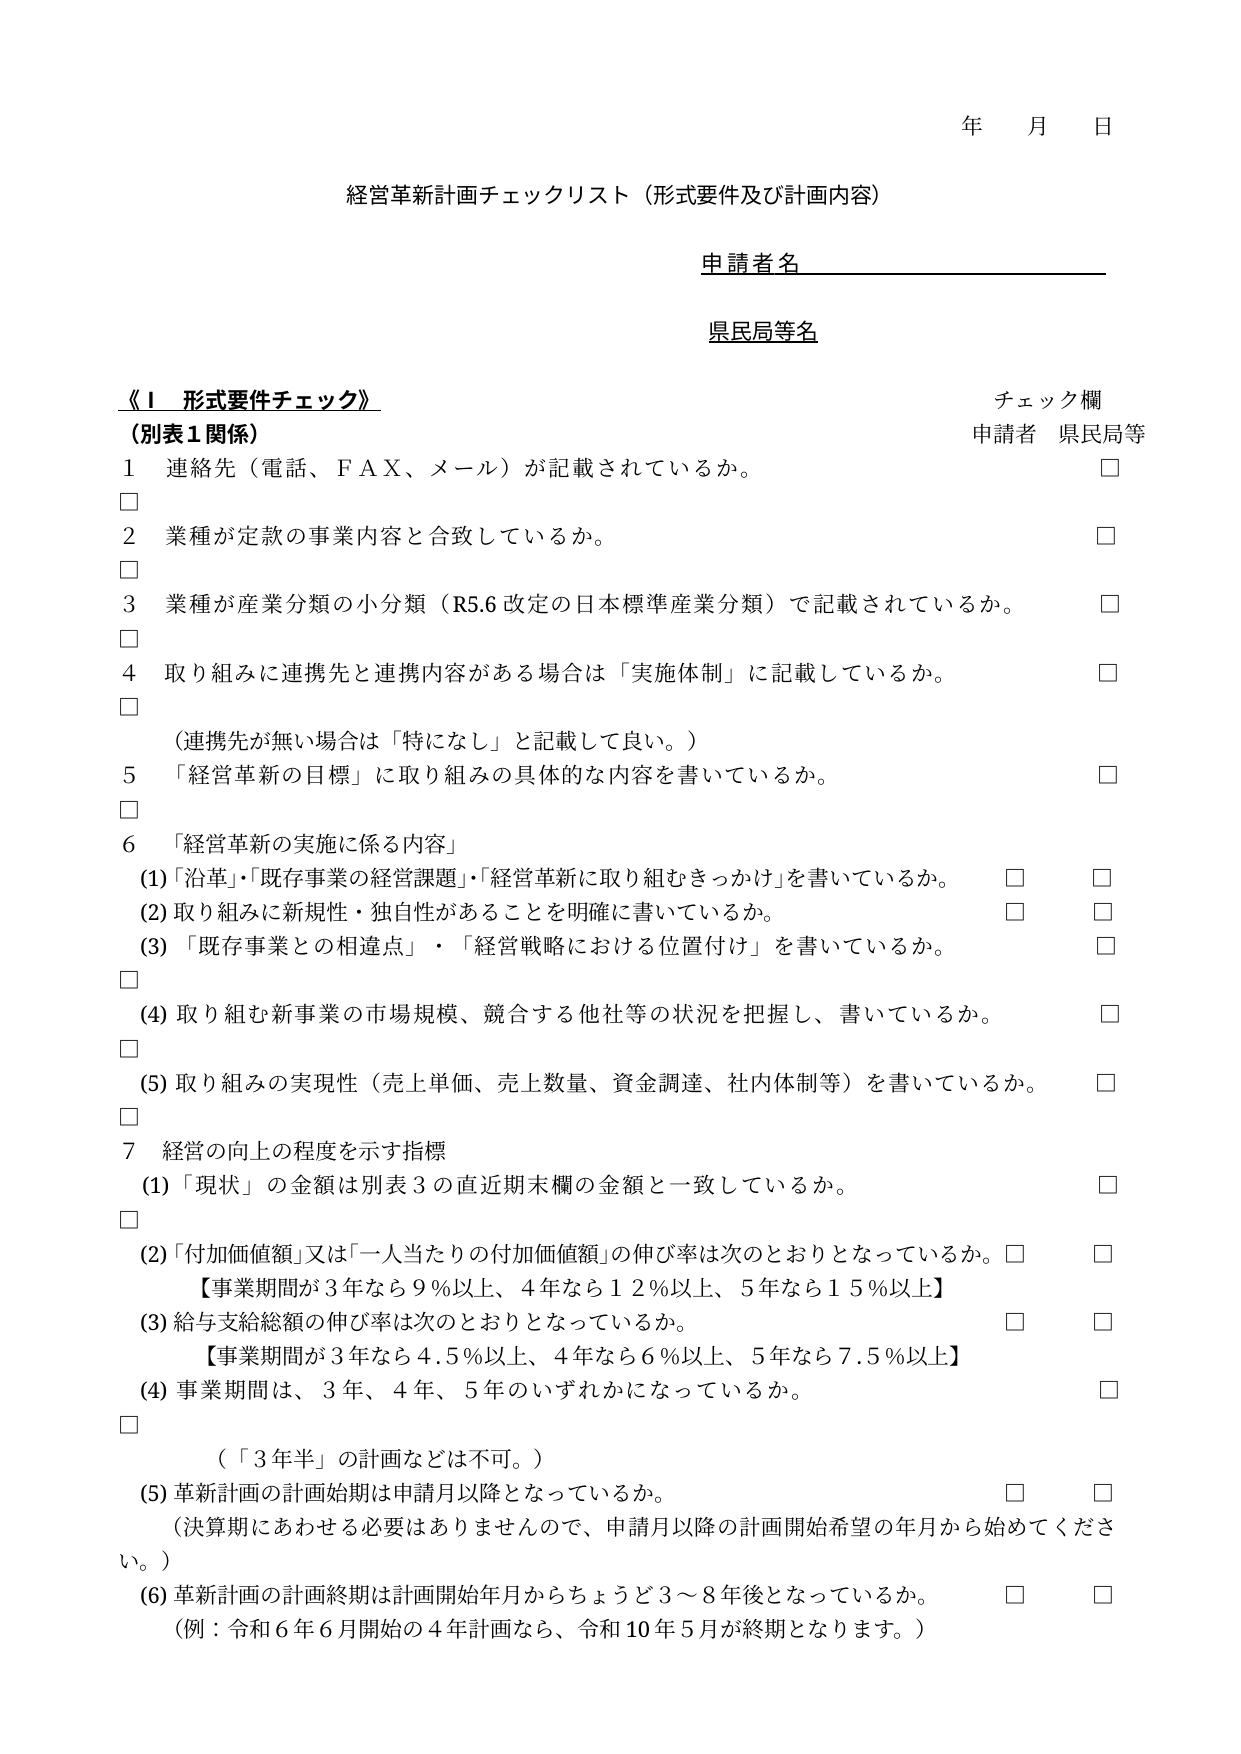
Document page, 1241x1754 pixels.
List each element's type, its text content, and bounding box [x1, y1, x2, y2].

text (4) 事業期間は、３年、４年、５年のいずれかになっているか。 □ □ [118, 1372, 1122, 1441]
text １ 連絡先（電話、ＦＡＸ、メール）が記載されているか。 □ □ [118, 450, 1122, 518]
text (1) ｢沿革｣･｢既存事業の経営課題｣･｢経営革新に取り組むきっかけ｣を書いているか。 □ □ [118, 860, 1122, 894]
text (3) 給与支給総額の伸び率は次のとおりとなっているか。 □ □ [118, 1304, 1122, 1338]
text 【事業期間が３年なら９％以上、４年なら１２％以上、５年なら１５％以上】 [118, 1270, 1122, 1304]
text （例：令和６年６月開始の４年計画なら、令和10年５月が終期となります。） [118, 1611, 1122, 1646]
text （決算期にあわせる必要はありませんので、申請月以降の計画開始希望の年月から始めてください。） [118, 1509, 1122, 1577]
text ５ 「経営革新の目標」に取り組みの具体的な内容を書いているか。 □ □ [118, 757, 1122, 826]
text (6) 革新計画の計画終期は計画開始年月からちょうど３～８年後となっているか。 □ □ [118, 1577, 1122, 1611]
text ４ 取り組みに連携先と連携内容がある場合は「実施体制」に記載しているか。 □ □ [118, 655, 1122, 723]
text (4) 取り組む新事業の市場規模、競合する他社等の状況を把握し、書いているか。 □ □ [118, 996, 1122, 1065]
text 県民局等名 [118, 313, 1122, 347]
text ７ 経営の向上の程度を示す指標 [118, 1133, 1122, 1167]
text 申請者名 [118, 245, 1122, 279]
text ３ 業種が産業分類の小分類（R5.6改定の日本標準産業分類）で記載されているか。 □ □ [118, 586, 1122, 655]
text (2) ｢付加価値額｣又は｢一人当たりの付加価値額｣の伸び率は次のとおりとなっているか。□ □ [118, 1236, 1122, 1270]
text ２ 業種が定款の事業内容と合致しているか。 □ □ [118, 518, 1122, 586]
text ６ 「経営革新の実施に係る内容」 [118, 826, 1122, 860]
text (2) 取り組みに新規性・独自性があることを明確に書いているか。 □ □ [118, 894, 1122, 928]
text （連携先が無い場合は「特になし」と記載して良い。） [118, 723, 1122, 757]
text 年 月 日 [118, 108, 1122, 142]
text 経営革新計画チェックリスト（形式要件及び計画内容） [118, 176, 1122, 211]
text 【事業期間が３年なら４.５％以上、４年なら６％以上、５年なら７.５％以上】 [118, 1338, 1122, 1372]
text （「３年半」の計画などは不可。） [118, 1441, 1122, 1475]
text (3) 「既存事業との相違点」・「経営戦略における位置付け」を書いているか。 □ □ [118, 928, 1122, 996]
text 《Ⅰ 形式要件チェック》 チェック欄 [118, 381, 1122, 416]
text （別表１関係） 申請者 県民局等 [118, 416, 1201, 450]
text (5) 取り組みの実現性（売上単価、売上数量、資金調達、社内体制等）を書いているか。 □ □ [118, 1065, 1122, 1133]
text (1)「現状」の金額は別表３の直近期末欄の金額と一致しているか。 □ □ [118, 1167, 1122, 1236]
text (5) 革新計画の計画始期は申請月以降となっているか。 □ □ [118, 1475, 1122, 1509]
